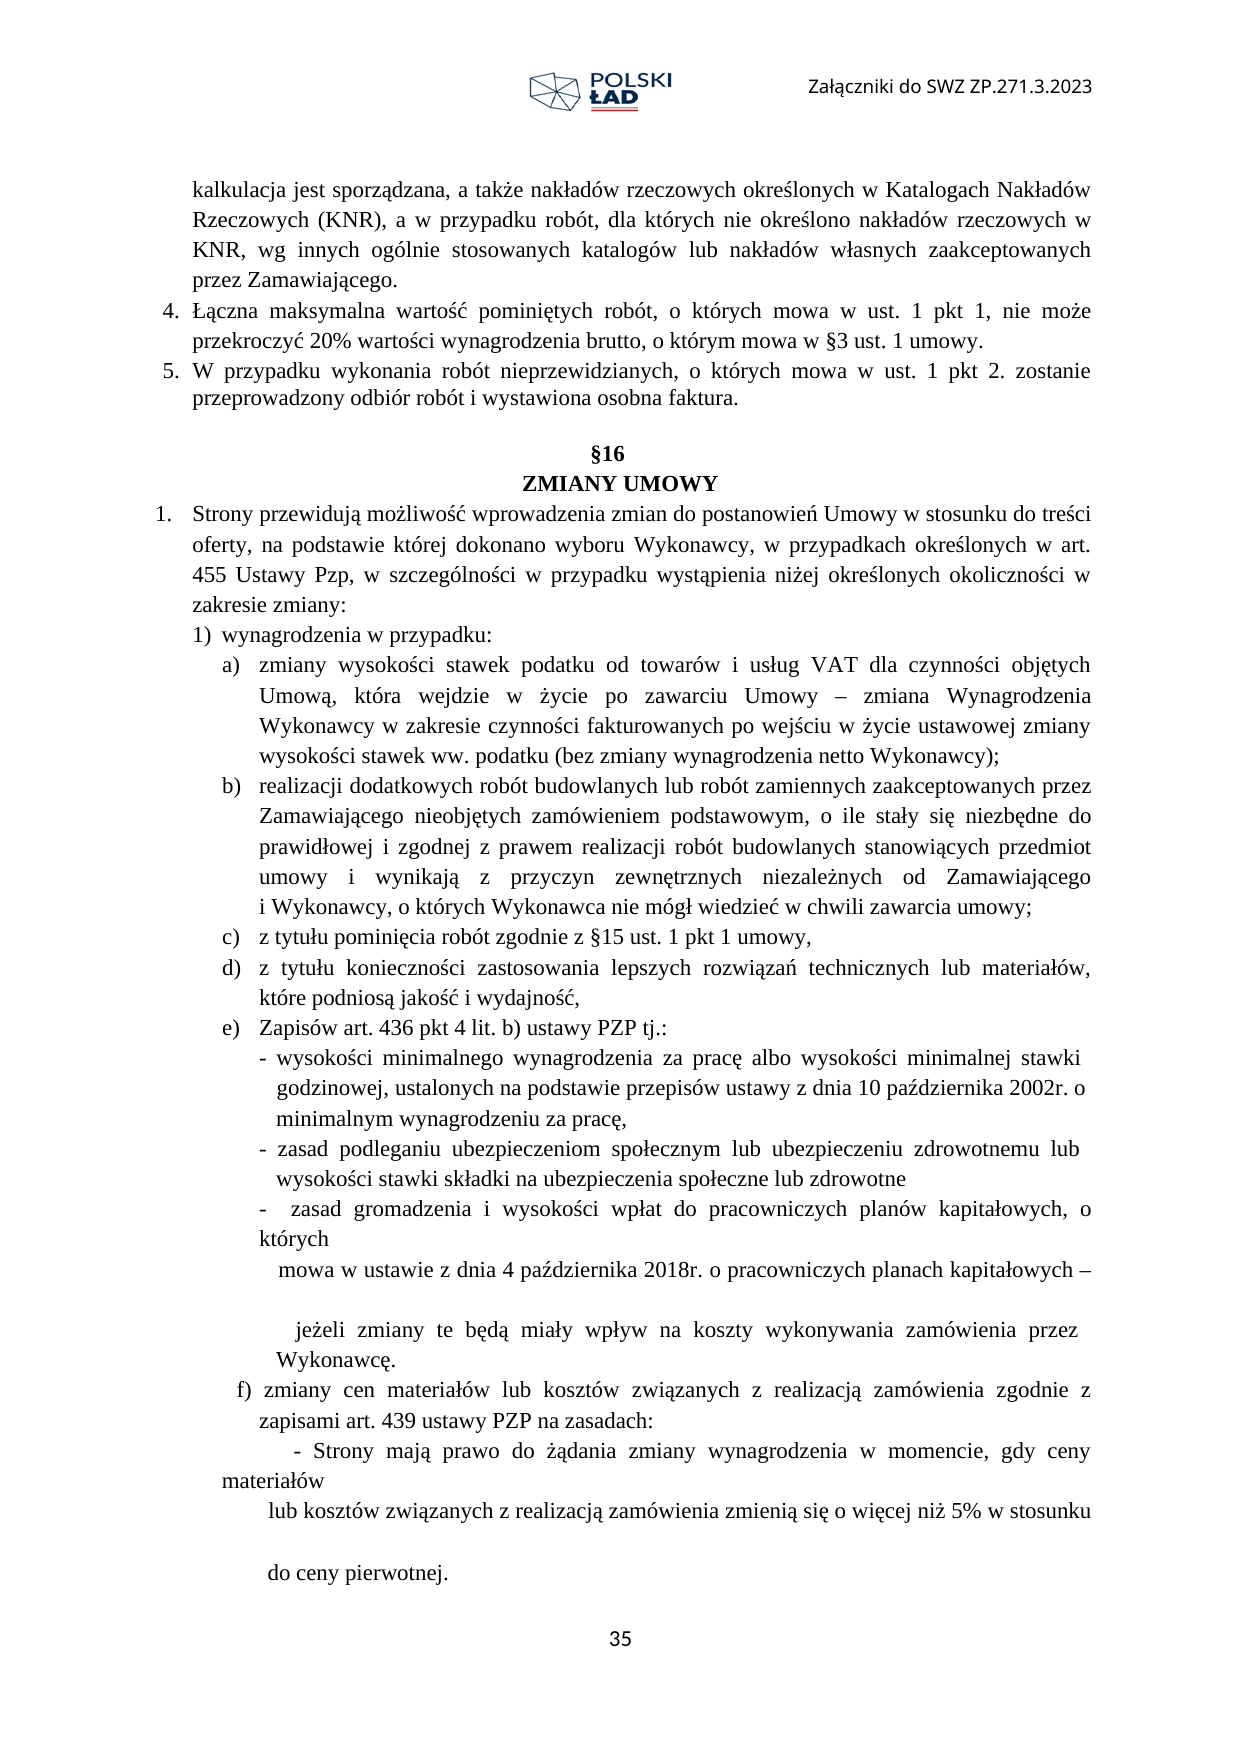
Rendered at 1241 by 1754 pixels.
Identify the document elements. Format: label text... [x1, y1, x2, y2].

text - zasad podleganiu ubezpieczeniom społecznym lub ubezpieczeniu zdrowotnemu lub wysokości stawki składki na ubezpieczenia społeczne lub zdrowotne [259, 1135, 1092, 1191]
list Łączna maksymalna wartość pominiętych robót, o których mowa w ust. 1 pkt 1, nie może przekroczyć 20% wartości wynagrodzenia brutto, o którym mowa w §3 ust. 1 umowy. [162, 297, 1092, 353]
list W przypadku wykonania robót nieprzewidzianych, o których mowa w ust. 1 pkt 2. zostanie przeprowadzony odbiór robót i wystawiona osobna faktura. [162, 357, 1092, 410]
list realizacji dodatkowych robót budowlanych lub robót zamiennych zaakceptowanych przez Zamawiającego nieobjętych zamówieniem podstawowym, o ile stały się niezbędne do prawidłowej i zgodnej z prawem realizacji robót budowlanych stanowiących przedmiot umowy i wynikają z przyczyn zewnętrznych niezależnych od Zamawiającego i Wykonawcy, o których Wykonawca nie mógł wiedzieć w chwili zawarcia umowy; [222, 772, 1092, 919]
text §16 [516, 440, 1092, 466]
picture [482, 6, 721, 176]
text - zasad gromadzenia i wysokości wpłat do pracowniczych planów kapitałowych, o których mowa w ustawie z dnia 4 października 2018r. o pracowniczych planach kapitałowych – jeżeli zmiany te będą miały wpływ na koszty wykonywania zamówienia przez Wykonawcę. [259, 1195, 1092, 1373]
text - Strony mają prawo do żądania zmiany wynagrodzenia w momencie, gdy ceny materiałów lub kosztów związanych z realizacją zamówienia zmienią się o więcej niż 5% w stosunku do ceny pierwotnej. [222, 1437, 1092, 1586]
list Strony przewidują możliwość wprowadzenia zmian do postanowień Umowy w stosunku do treści oferty, na podstawie której dokonano wyboru Wykonawcy, w przypadkach określonych w art. 455 Ustawy Pzp, w szczególności w przypadku wystąpienia niżej określonych okoliczności w zakresie zmiany: [155, 501, 1092, 617]
list z tytułu konieczności zastosowania lepszych rozwiązań technicznych lub materiałów, które podniosą jakość i wydajność, [222, 954, 1092, 1010]
list Zapisów art. 436 pkt 4 lit. b) ustawy PZP tj.: [222, 1014, 1092, 1040]
list wynagrodzenia w przypadku: [192, 621, 1092, 648]
list zmiany wysokości stawek podatku od towarów i usług VAT dla czynności objętych Umową, która wejdzie w życie po zawarciu Umowy – zmiana Wynagrodzenia Wykonawcy w zakresie czynności fakturowanych po wejściu w życie ustawowej zmiany wysokości stawek ww. podatku (bez zmiany wynagrodzenia netto Wykonawcy); [222, 652, 1092, 768]
list z tytułu pominięcia robót zgodnie z §15 ust. 1 pkt 1 umowy, [222, 923, 1092, 950]
text f) zmiany cen materiałów lub kosztów związanych z realizacją zamówienia zgodnie z zapisami art. 439 ustawy PZP na zasadach: [236, 1377, 1092, 1433]
text - wysokości minimalnego wynagrodzenia za pracę albo wysokości minimalnej stawki godzinowej, ustalonych na podstawie przepisów ustawy z dnia 10 października 2002r. o minimalnym wynagrodzeniu za pracę, [259, 1044, 1092, 1131]
text ZMIANY UMOWY [148, 470, 1092, 497]
